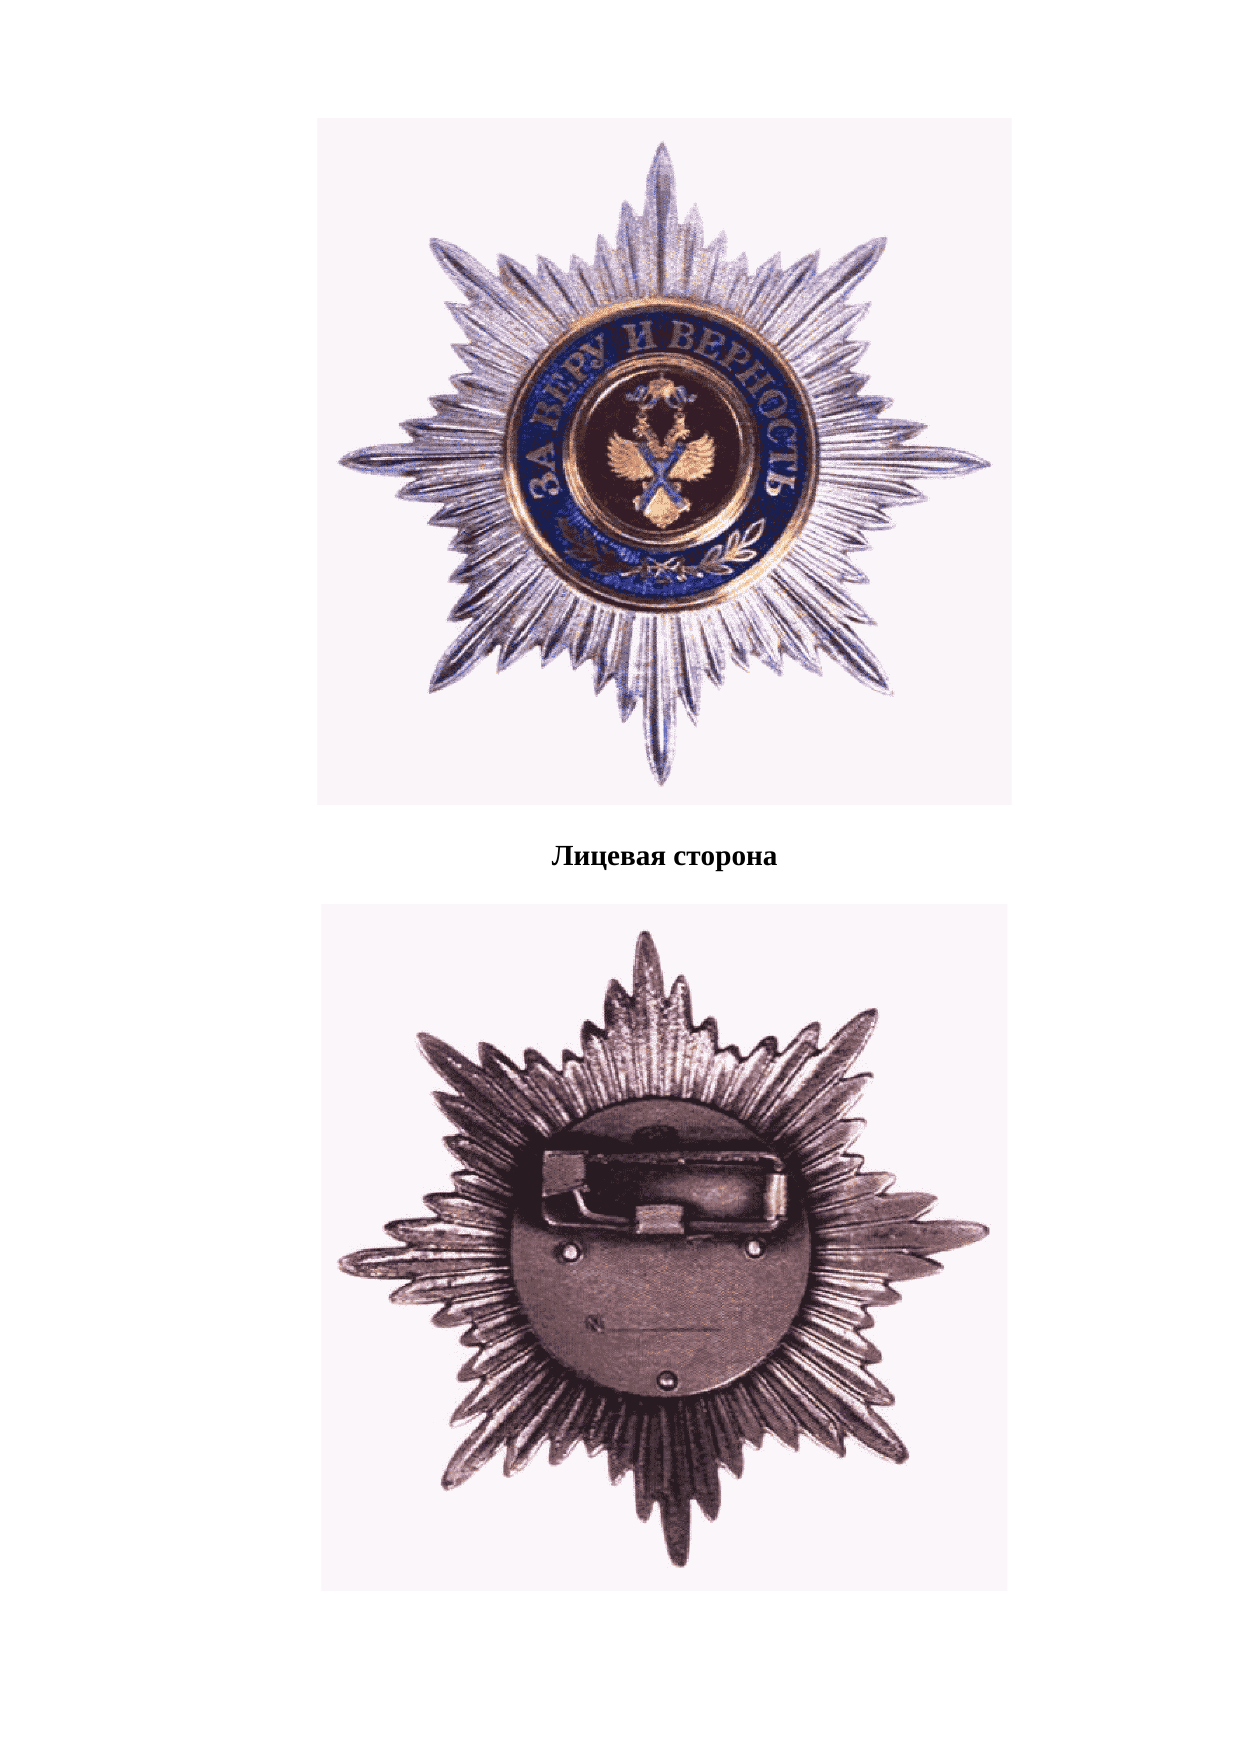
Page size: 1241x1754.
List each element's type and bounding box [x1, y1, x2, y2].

picture [321, 904, 1008, 1591]
picture [317, 118, 1012, 805]
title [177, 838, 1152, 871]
